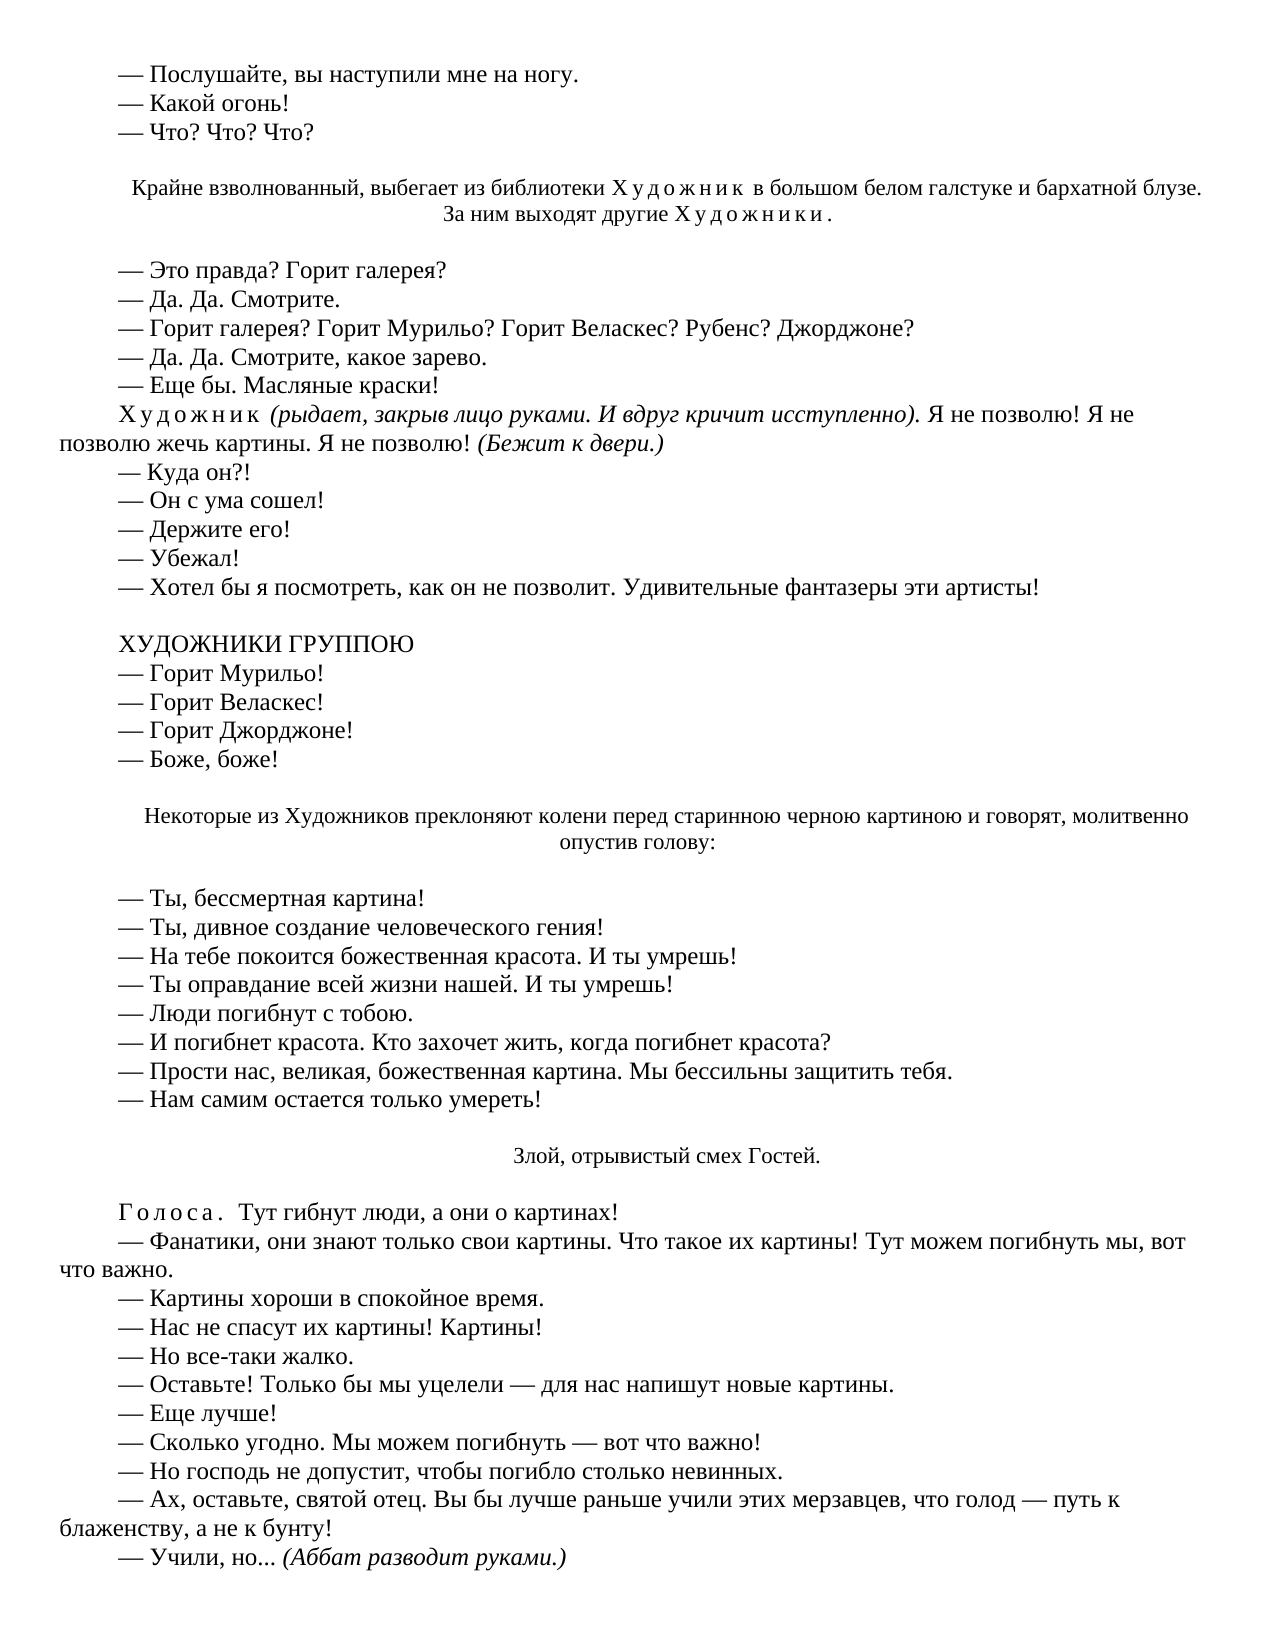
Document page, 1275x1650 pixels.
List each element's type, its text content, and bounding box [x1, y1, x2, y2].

text — Но все-таки жалко. [59, 1341, 1216, 1369]
text Художник (рыдает, закрыв лицо руками. И вдруг кричит исступленно). Я не позволю! Я не позволю жечь картины. Я не позволю! (Бежит к двери.) [59, 399, 1216, 457]
text — Боже, боже! [59, 744, 1216, 773]
text — Ты оправдание всей жизни нашей. И ты умрешь! [59, 969, 1216, 998]
text Некоторые из Художников преклоняют колени перед старинною черною картиною и говорят, молитвенно опустив голову: [59, 802, 1216, 854]
text — Держите его! [59, 514, 1216, 543]
text — И погибнет красота. Кто захочет жить, когда погибнет красота? [59, 1027, 1216, 1056]
text — Фанатики, они знают только свои картины. Что такое их картины! Тут можем погибнуть мы, вот что важно. [59, 1226, 1216, 1283]
text — Хотел бы я посмотреть, как он не позволит. Удивительные фантазеры эти артисты! [59, 572, 1216, 601]
text — Еще лучше! [59, 1398, 1216, 1427]
text — Прости нас, великая, божественная картина. Мы бессильны защитить тебя. [59, 1056, 1216, 1084]
text — Это правда? Горит галерея? [59, 256, 1216, 284]
text — Он с ума сошел! [59, 486, 1216, 514]
text — Да. Да. Смотрите, какое зарево. [59, 342, 1216, 371]
text — Горит Мурильо! [59, 658, 1216, 687]
text — Горит галерея? Горит Мурильо? Горит Веласкес? Рубенс? Джорджоне? [59, 313, 1216, 342]
text — Да. Да. Смотрите. [59, 284, 1216, 313]
text — Нас не спасут их картины! Картины! [59, 1312, 1216, 1341]
text — Горит Джорджоне! [59, 716, 1216, 744]
text Голоса. Тут гибнут люди, а они о картинах! [59, 1197, 1216, 1226]
text — Послушайте, вы наступили мне на ногу. [59, 59, 1216, 88]
text — Ах, оставьте, святой отец. Вы бы лучше раньше учили этих мерзавцев, что голод — путь к блаженству, а не к бунту! [59, 1484, 1216, 1542]
text — Ты, дивное создание человеческого гения! [59, 912, 1216, 941]
text — Люди погибнут с тобою. [59, 998, 1216, 1027]
text — Но господь не допустит, чтобы погибло столько невинных. [59, 1456, 1216, 1484]
text — Куда он?! [59, 457, 1216, 486]
text художники группою [59, 629, 1216, 658]
text — Нам самим остается только умереть! [59, 1084, 1216, 1113]
text — Еще бы. Масляные краски! [59, 371, 1216, 399]
text — Что? Что? Что? [59, 117, 1216, 145]
text — Ты, бессмертная картина! [59, 883, 1216, 912]
text — Учили, но... (Аббат разводит руками.) [59, 1542, 1216, 1571]
text — На тебе покоится божественная красота. И ты умрешь! [59, 941, 1216, 969]
text — Сколько угодно. Мы можем погибнуть — вот что важно! [59, 1427, 1216, 1456]
text — Убежал! [59, 543, 1216, 572]
text — Горит Веласкес! [59, 687, 1216, 716]
text — Картины хороши в спокойное время. [59, 1283, 1216, 1312]
text — Какой огонь! [59, 88, 1216, 117]
text — Оставьте! Только бы мы уцелели — для нас напишут новые картины. [59, 1369, 1216, 1398]
text Крайне взволнованный, выбегает из библиотеки Художник в большом белом галстуке и бархатной блузе. За ним выходят другие Художники. [59, 174, 1216, 227]
text Злой, отрывистый смех Гостей. [59, 1142, 1216, 1168]
